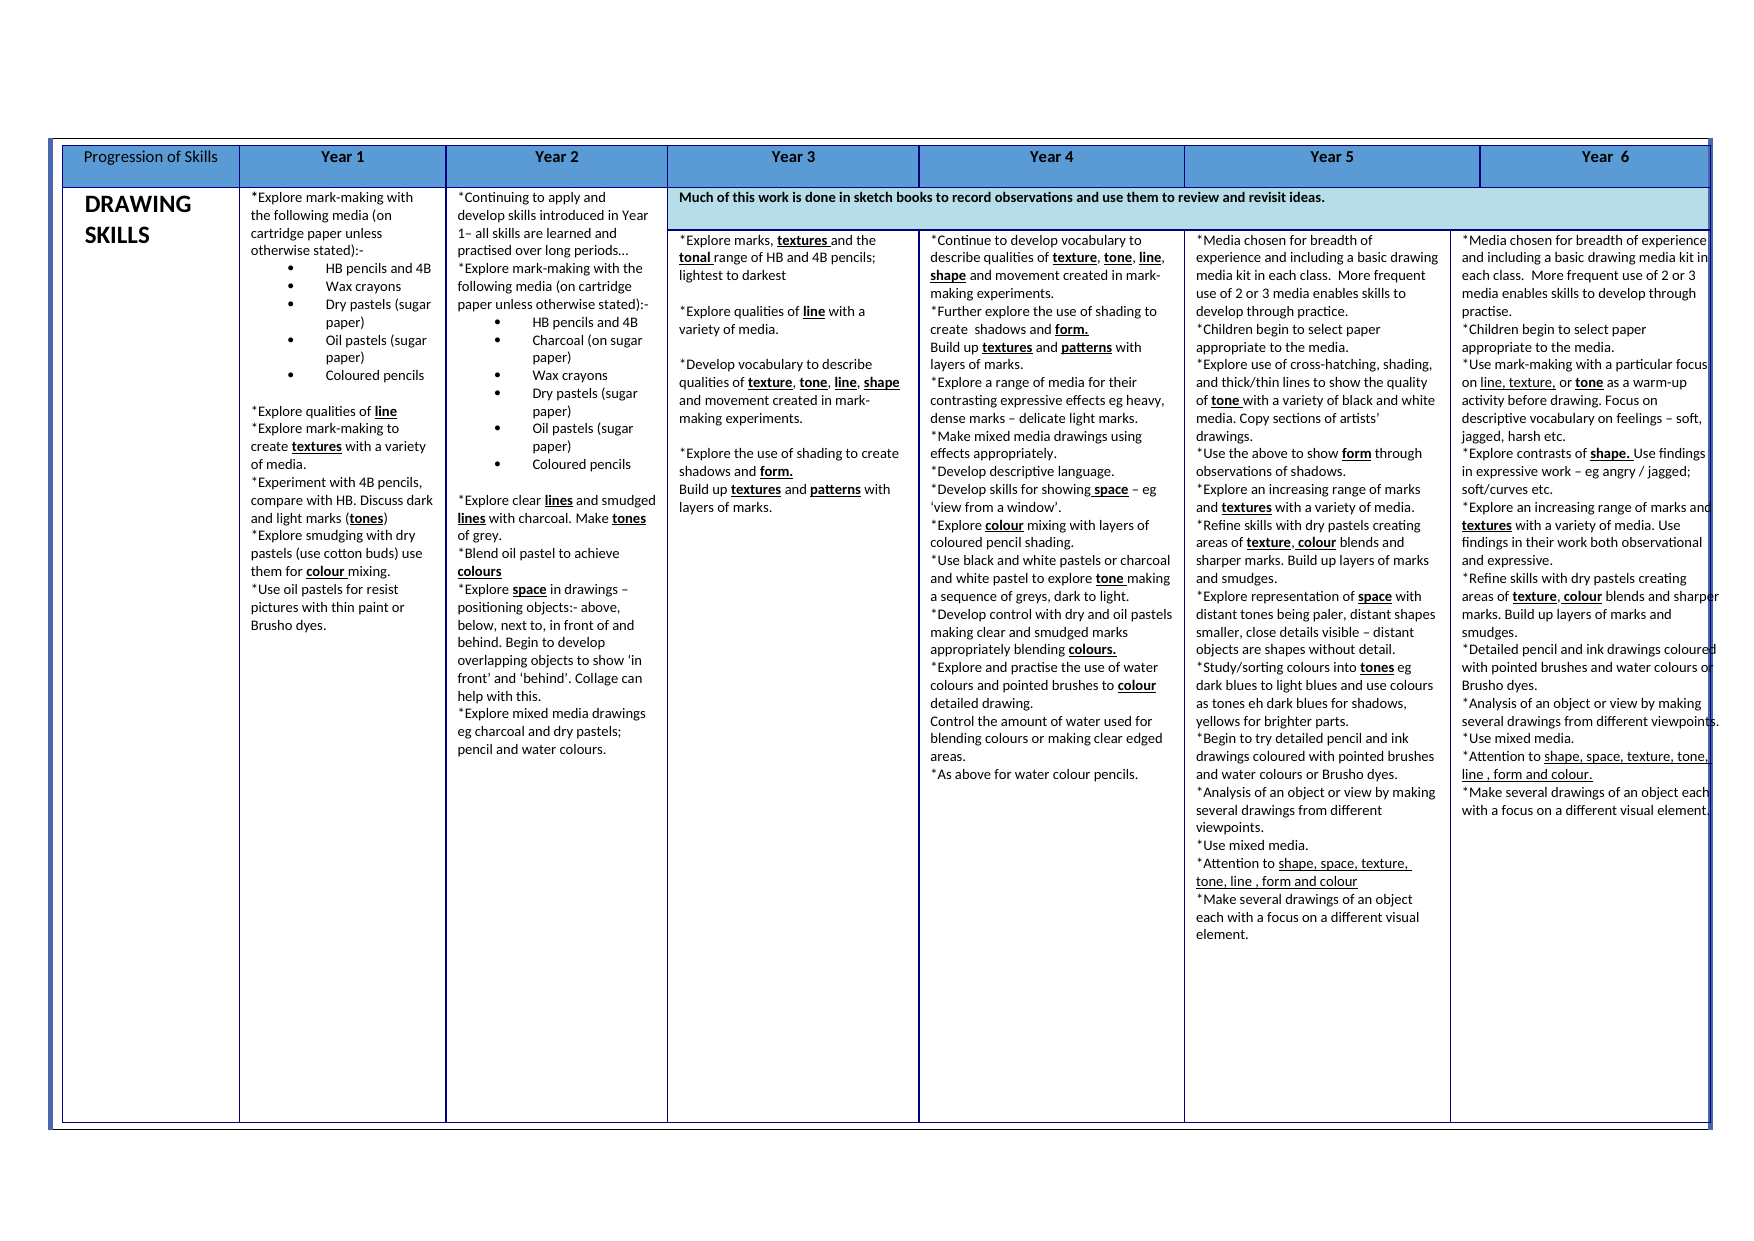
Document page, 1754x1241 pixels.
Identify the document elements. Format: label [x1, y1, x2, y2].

table_cell [53, 139, 1708, 1129]
